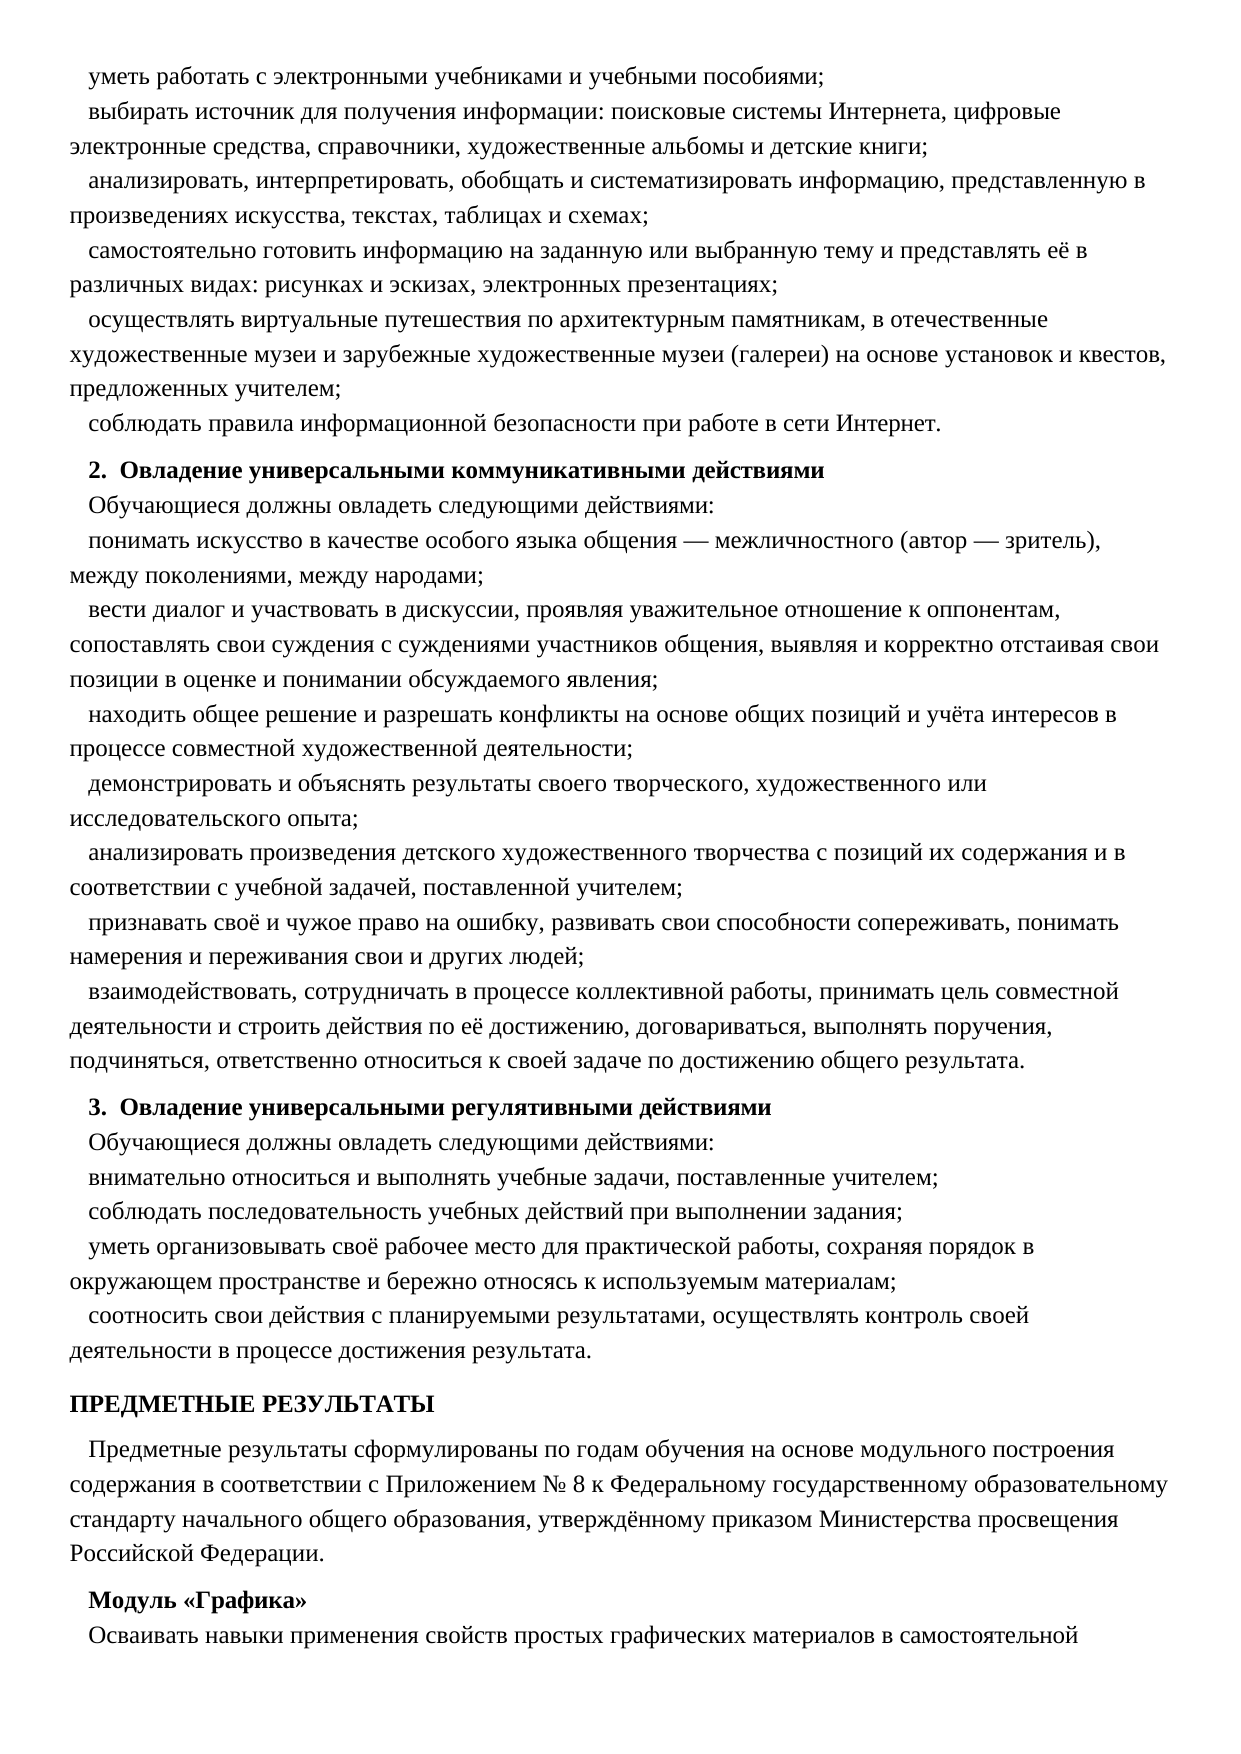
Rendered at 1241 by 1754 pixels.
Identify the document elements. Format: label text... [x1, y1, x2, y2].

text понимать искусство в качестве особого языка общения — межличностного (автор — зритель), между поколениями, между народами; [69, 525, 1160, 589]
text самостоятельно готовить информацию на заданную или выбранную тему и представлять её в различных видах: рисунках и эскизах, электронных презентациях; [69, 235, 1182, 298]
text анализировать, интерпретировать, обобщать и систематизировать информацию, представленную в произведениях искусства, текстах, таблицах и схемах; [69, 165, 1182, 229]
text осуществлять виртуальные путешествия по архитектурным памятникам, в отечественные художественные музеи и зарубежные художественные музеи (галереи) на основе установок и квестов, предложенных учителем; [69, 304, 1182, 402]
subtitle Модуль «Графика» [88, 1586, 1182, 1614]
text вести диалог и участвовать в дискуссии, проявляя уважительное отношение к оппонентам, сопоставлять свои суждения с суждениями участников общения, выявляя и корректно отстаивая свои позиции в оценке и понимании обсуждаемого явления; [69, 594, 1182, 693]
text признавать своё и чужое право на ошибку, развивать свои способности сопереживать, понимать намерения и переживания свои и других людей; [69, 907, 1182, 970]
text анализировать произведения детского художественного творчества с позиций их содержания и в соответствии с учебной задачей, поставленной учителем; [69, 837, 1182, 901]
text взаимодействовать, сотрудничать в процессе коллективной работы, принимать цель совместной деятельности и строить действия по её достижению, договариваться, выполнять поручения, подчиняться, ответственно относиться к своей задаче по достижению общего результата. [69, 976, 1182, 1074]
text соотносить свои действия с планируемыми результатами, осуществлять контроль своей деятельности в процессе достижения результата. [69, 1300, 1160, 1364]
text Осваивать навыки применения свойств простых графических материалов в самостоятельной [88, 1621, 1182, 1649]
subtitle Овладение универсальными коммуникативными действиями [88, 455, 1182, 484]
text внимательно относиться и выполнять учебные задачи, поставленные учителем; соблюдать последовательность учебных действий при выполнении задания; [88, 1162, 1046, 1225]
text Обучающиеся должны овладеть следующими действиями: [88, 490, 1182, 519]
text соблюдать правила информационной безопасности при работе в сети Интернет. [88, 408, 1182, 437]
text Предметные результаты сформулированы по годам обучения на основе модульного построения содержания в соответствии с Приложением № 8 к Федеральному государственному образовательному стандарту начального общего образования, утверждённому приказом Министерства просвещения Российской Федерации. [69, 1434, 1182, 1567]
subtitle Овладение универсальными регулятивными действиями [88, 1092, 1182, 1120]
text уметь организовывать своё рабочее место для практической работы, сохраняя порядок в окружающем пространстве и бережно относясь к используемым материалам; [69, 1231, 1160, 1294]
subtitle ПРЕДМЕТНЫЕ РЕЗУЛЬТАТЫ [69, 1389, 1182, 1418]
text Обучающиеся должны овладеть следующими действиями: [88, 1127, 1182, 1155]
text демонстрировать и объяснять результаты своего творческого, художественного или исследовательского опыта; [69, 768, 1182, 831]
text выбирать источник для получения информации: поисковые системы Интернета, цифровые электронные средства, справочники, художественные альбомы и детские книги; [69, 96, 1182, 159]
text находить общее решение и разрешать конфликты на основе общих позиций и учёта интересов в процессе совместной художественной деятельности; [69, 699, 1182, 762]
text уметь работать с электронными учебниками и учебными пособиями; [88, 61, 1182, 90]
